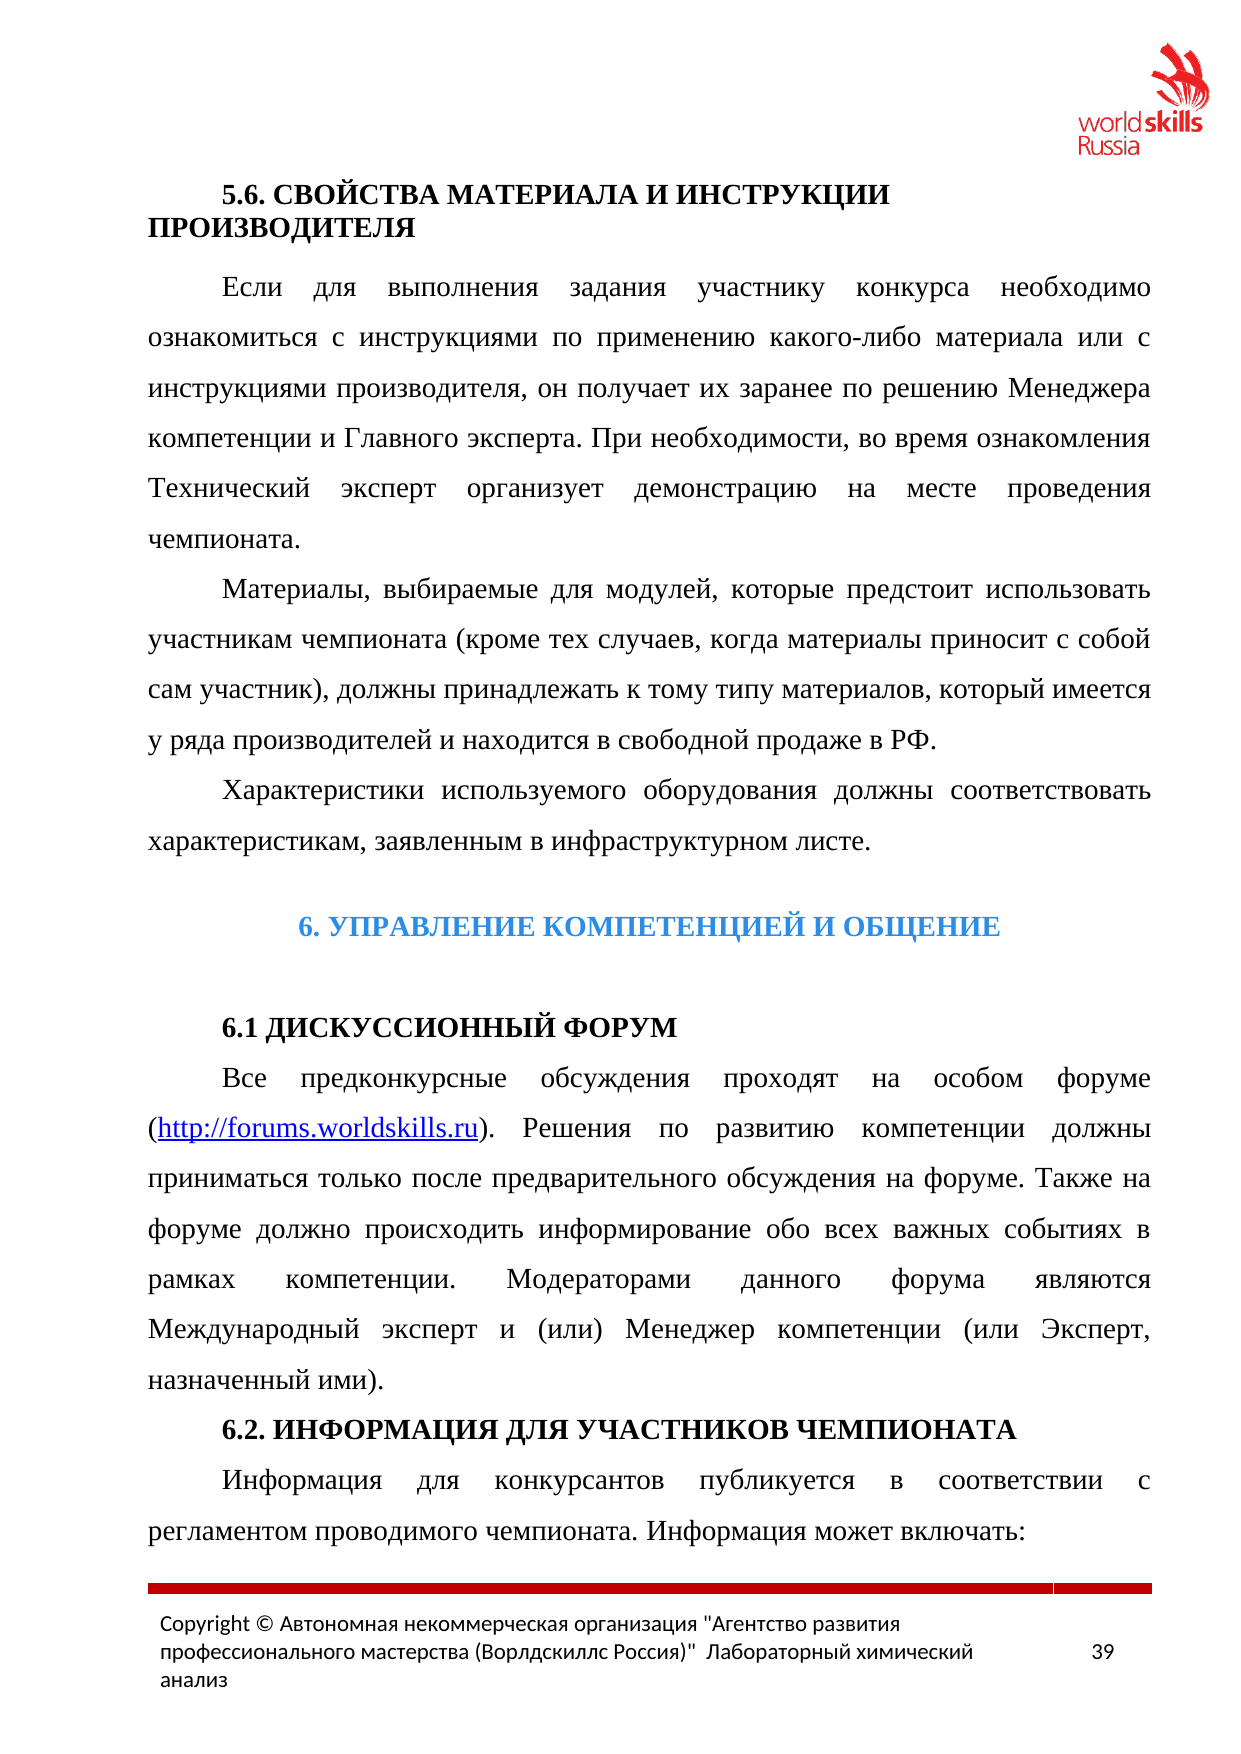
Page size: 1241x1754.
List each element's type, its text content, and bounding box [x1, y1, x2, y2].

picture [1078, 42, 1235, 155]
text 6.1 ДИСКУССИОННЫЙ ФОРУМ [148, 1010, 1152, 1043]
text 5.6. СВОЙСТВА МАТЕРИАЛА И ИНСТРУКЦИИ ПРОИЗВОДИТЕЛЯ [148, 177, 1152, 244]
text Все предконкурсные обсуждения проходят на особом форуме (http://forums.worldskills.ru). Решения по развитию компетенции должны приниматься только после предварительного обсуждения на форуме. Также на форуме должно происходить информирование обо всех важных событиях в рамках компетенции. Модераторами данного форума являются Международный эксперт и (или) Менеджер компетенции (или Эксперт, назначенный ими). [148, 1060, 1152, 1395]
text 6.2. ИНФОРМАЦИЯ ДЛЯ УЧАСТНИКОВ ЧЕМПИОНАТА [148, 1412, 1152, 1446]
text Характеристики используемого оборудования должны соответствовать характеристикам, заявленным в инфраструктурном листе. [148, 772, 1152, 856]
text 6. УПРАВЛЕНИЕ КОМПЕТЕНЦИЕЙ И ОБЩЕНИЕ [148, 909, 1152, 943]
text Если для выполнения задания участнику конкурса необходимо ознакомиться с инструкциями по применению какого-либо материала или с инструкциями производителя, он получает их заранее по решению Менеджера компетенции и Главного эксперта. При необходимости, во время ознакомления Технический эксперт организует демонстрацию на месте проведения чемпионата. [148, 269, 1152, 554]
text Информация для конкурсантов публикуется в соответствии с регламентом проводимого чемпионата. Информация может включать: [148, 1462, 1152, 1546]
text Материалы, выбираемые для модулей, которые предстоит использовать участникам чемпионата (кроме тех случаев, когда материалы приносит с собой сам участник), должны принадлежать к тому типу материалов, который имеется у ряда производителей и находится в свободной продаже в РФ. [148, 571, 1152, 756]
